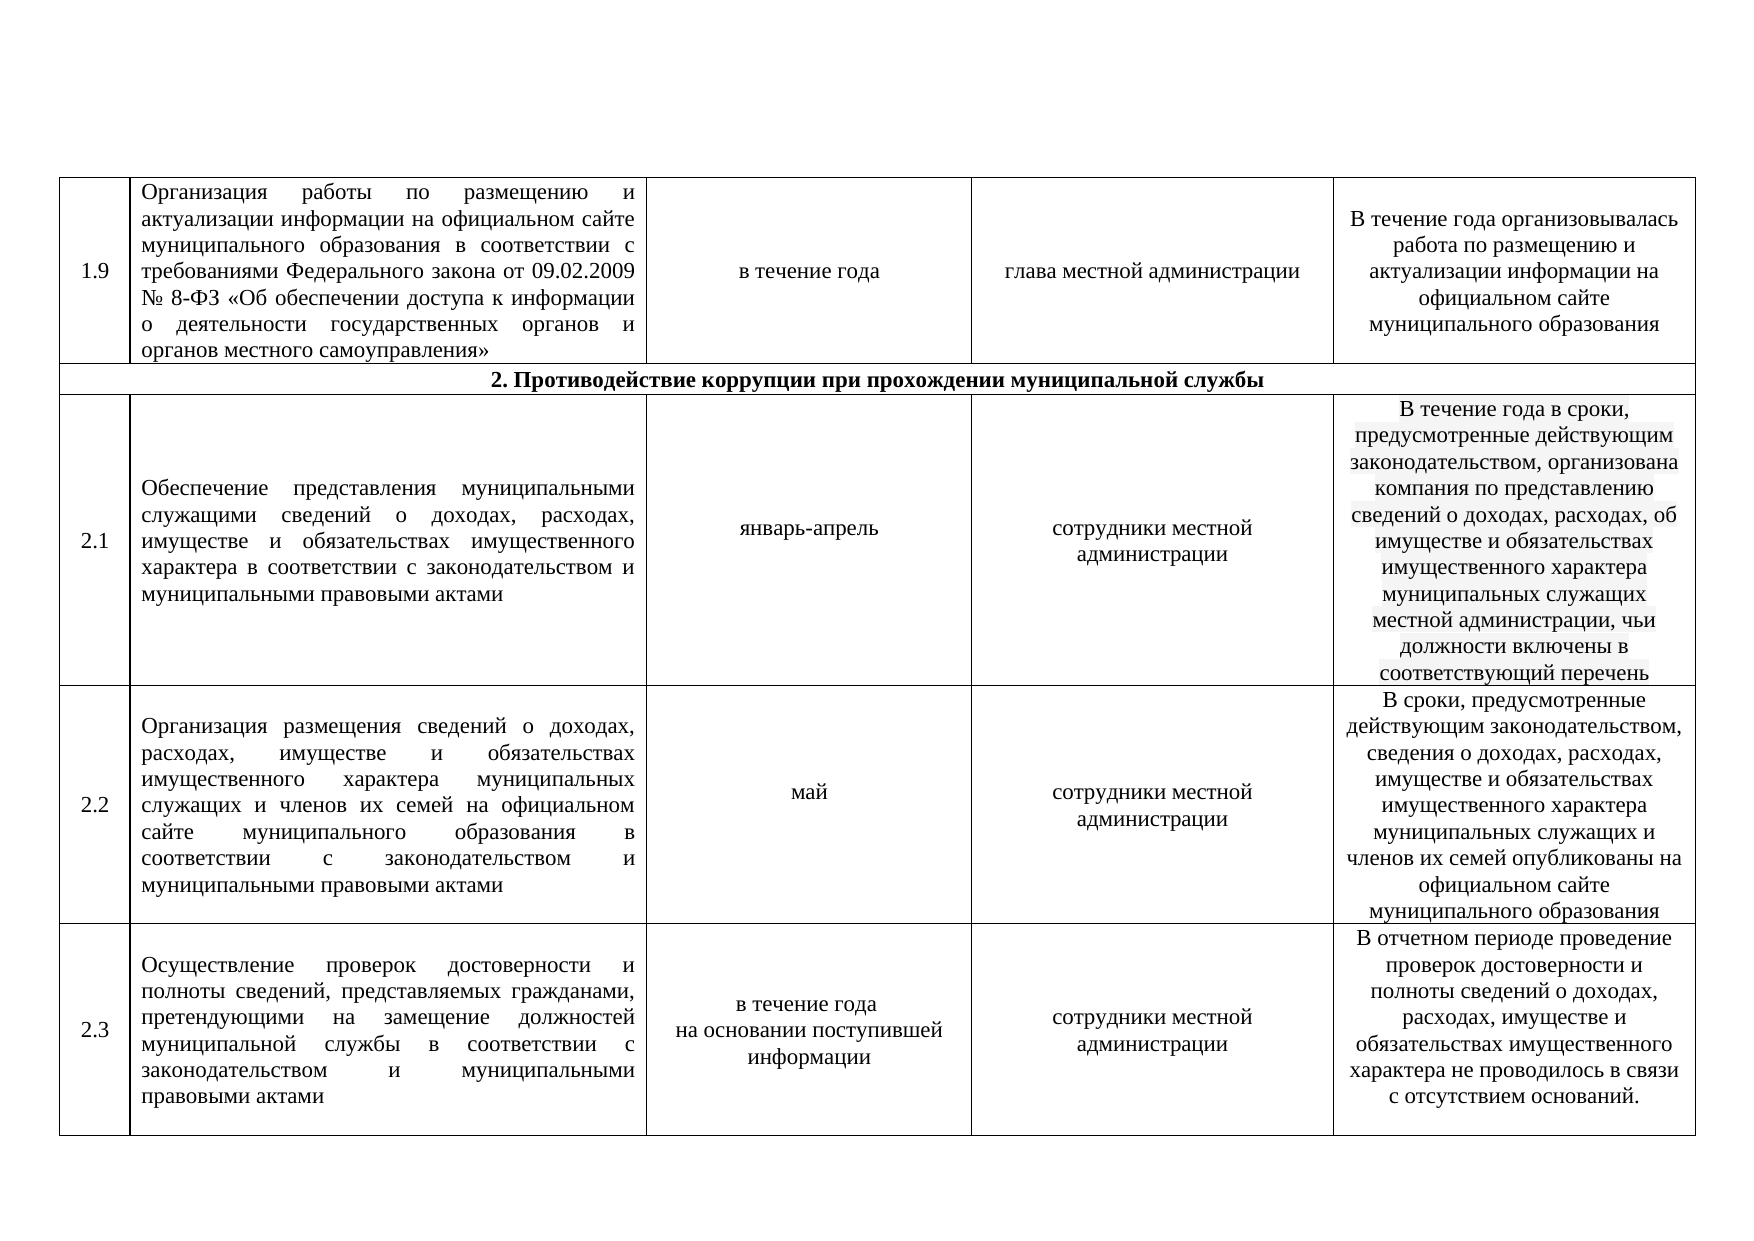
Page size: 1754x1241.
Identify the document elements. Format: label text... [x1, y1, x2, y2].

table_cell сотрудники местной администрации [972, 395, 1333, 685]
table_cell 2.3 [60, 924, 129, 1135]
table_cell 2. Противодействие коррупции при прохождении муниципальной службы [60, 364, 1695, 394]
table_cell Организация работы по размещению и актуализации информации на официальном сайте муниципального образования в соответствии с требованиями Федерального закона от 09.02.2009 № 8-ФЗ «Об обеспечении доступа к информации о деятельности государственных органов и органов местного самоуправления» [131, 178, 646, 363]
table_cell сотрудники местной администрации [972, 924, 1333, 1135]
table_cell В течение года в сроки, предусмотренные действующим законодательством, организована компания по представлению сведений о доходах, расходах, об имуществе и обязательствах имущественного характера муниципальных служащих местной администрации, чьи должности включены в соответствующий перечень [1334, 395, 1695, 685]
table_cell 2.1 [60, 395, 129, 685]
table_cell 1.9 [60, 178, 129, 363]
table_cell январь-апрель [647, 395, 971, 685]
table_cell Организация размещения сведений о доходах, расходах, имуществе и обязательствах имущественного характера муниципальных служащих и членов их семей на официальном сайте муниципального образования в соответствии с законодательством и муниципальными правовыми актами [131, 686, 646, 923]
table_cell Осуществление проверок достоверности и полноты сведений, представляемых гражданами, претендующими на замещение должностей муниципальной службы в соответствии с законодательством и муниципальными правовыми актами [131, 924, 646, 1135]
table_cell глава местной администрации [972, 178, 1333, 363]
table_cell В течение года организовывалась работа по размещению и актуализации информации на официальном сайте муниципального образования [1334, 178, 1695, 363]
table_cell в течение года [647, 178, 971, 363]
table_cell 2.2 [60, 686, 129, 923]
table_cell сотрудники местной администрации [972, 686, 1333, 923]
table_cell Обеспечение представления муниципальными служащими сведений о доходах, расходах, имуществе и обязательствах имущественного характера в соответствии с законодательством и муниципальными правовыми актами [131, 395, 646, 685]
table_cell В отчетном периоде проведение проверок достоверности и полноты сведений о доходах, расходах, имуществе и обязательствах имущественного характера не проводилось в связи с отсутствием оснований. [1334, 924, 1695, 1135]
table_cell май [647, 686, 971, 923]
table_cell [647, 924, 971, 1135]
table_cell В сроки, предусмотренные действующим законодательством, сведения о доходах, расходах, имуществе и обязательствах имущественного характера муниципальных служащих и членов их семей опубликованы на официальном сайте муниципального образования [1334, 686, 1695, 923]
